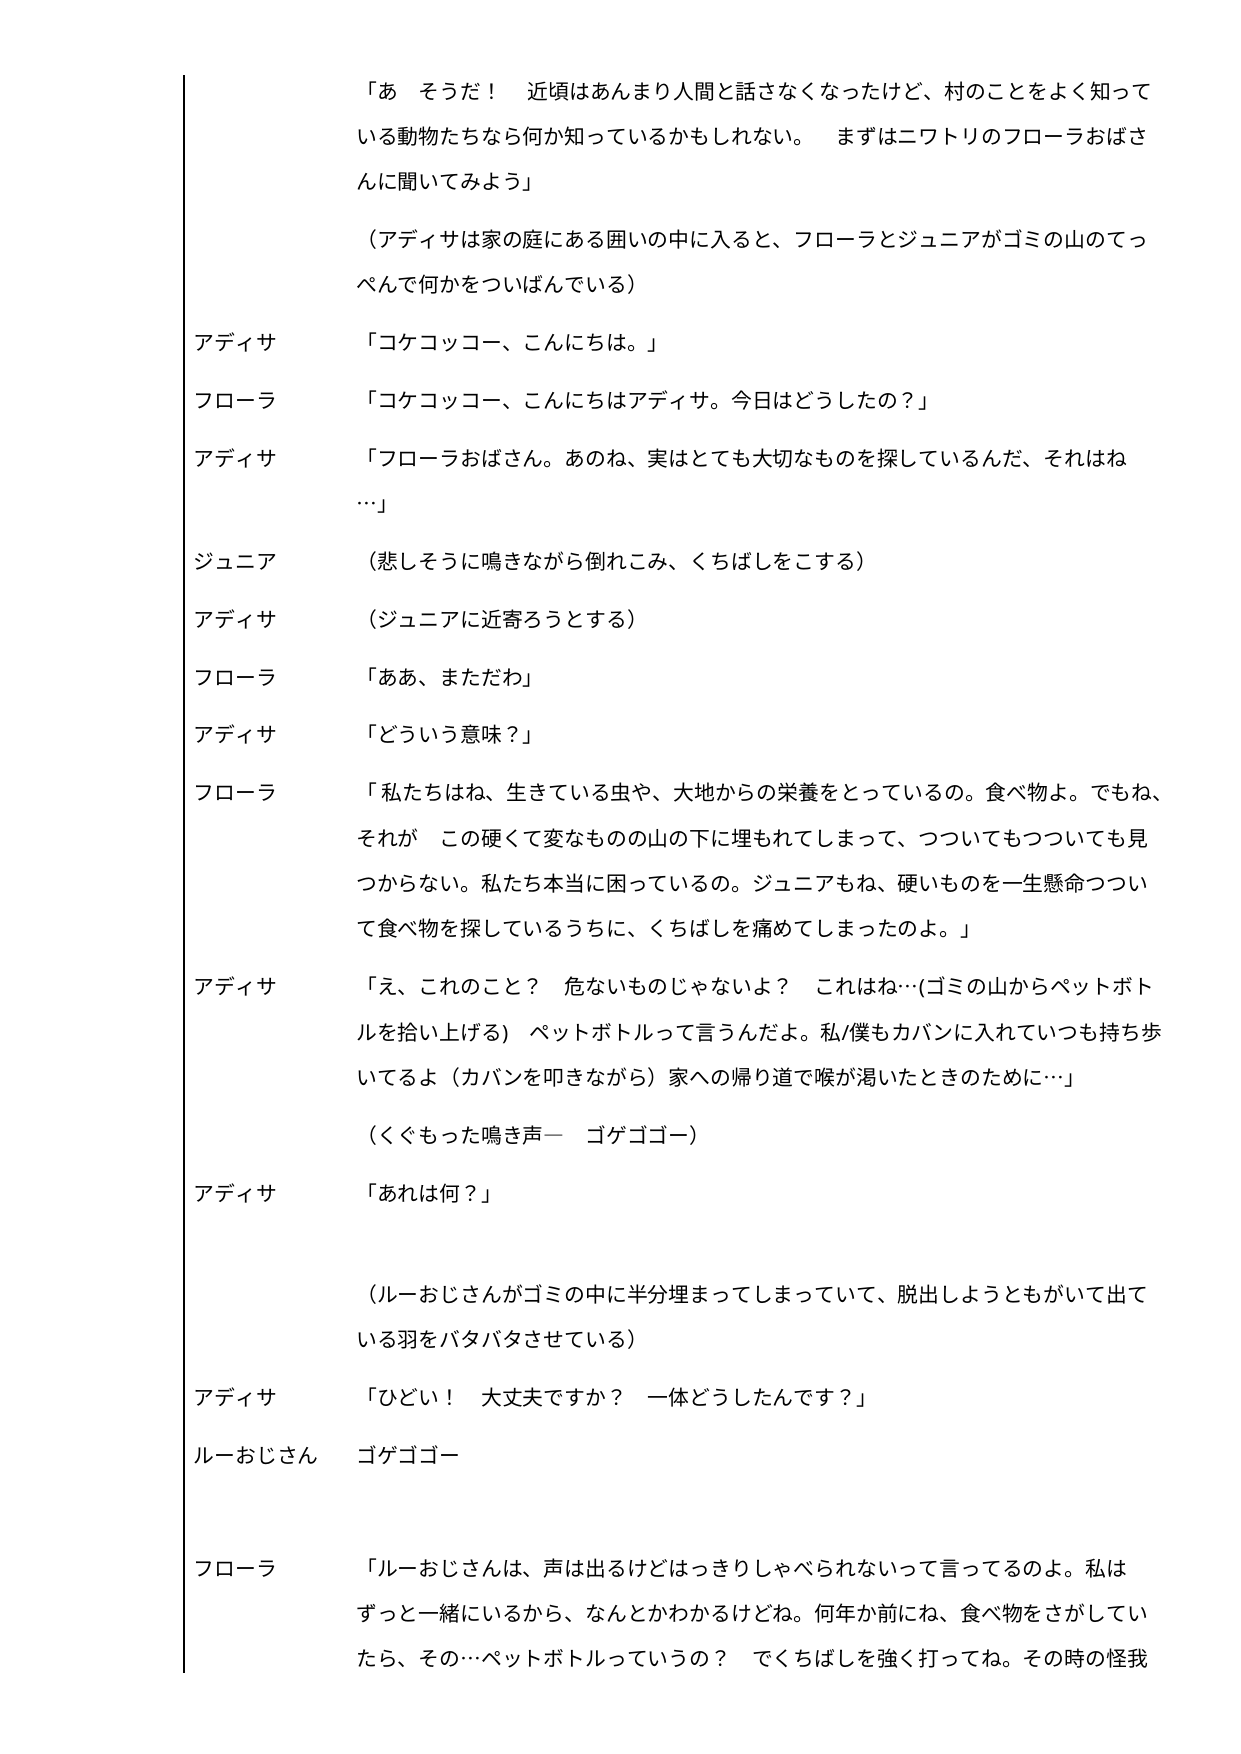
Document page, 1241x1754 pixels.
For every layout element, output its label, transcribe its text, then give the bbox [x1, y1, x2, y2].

text アディサ 「コケコッコー、こんにちは。」 [185, 327, 1165, 357]
text アディサ 「どういう意味？」 [185, 719, 1165, 749]
text アディサ 「あれは何？」 [185, 1177, 1165, 1207]
text フローラ 「ああ、まただわ」 [185, 661, 1165, 691]
text アディサ （ジュニアに近寄ろうとする） [185, 603, 1165, 633]
text ルーおじさん ゴゲゴゴー [185, 1439, 1165, 1469]
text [185, 1552, 1165, 1673]
text アディサ 「ひどい！ 大丈夫ですか？ 一体どうしたんです？」 [185, 1381, 1165, 1411]
text （アディサは家の庭にある囲いの中に入ると、フローラとジュニアがゴミの山のてっぺんで何かをついばんでいる） [185, 223, 1165, 299]
text フローラ 「コケコッコー、こんにちはアディサ。今日はどうしたの？」 [185, 384, 1165, 414]
text アディサ 「フローラおばさん。あのね、実はとても大切なものを探しているんだ、それはね…」 [185, 442, 1165, 518]
text フローラ 「 私たちはね、生きている虫や、大地からの栄養をとっているの。食べ物よ。でもね、それが この硬くて変なものの山の下に埋もれてしまって、つついてもつついても見つからない。私たち本当に困っているの。ジュニアもね、硬いものを一生懸命つついて食べ物を探しているうちに、くちばしを痛めてしまったのよ。」 [185, 777, 1165, 943]
text ジュニア （悲しそうに鳴きながら倒れこみ、くちばしをこする） [185, 545, 1165, 576]
text アディサ 「え、これのこと？ 危ないものじゃないよ？ これはね…(ゴミの山からペットボトルを拾い上げる) ペットボトルって言うんだよ。私/僕もカバンに入れていつも持ち歩いてるよ（カバンを叩きながら）家への帰り道で喉が渇いたときのために…」 [185, 970, 1165, 1091]
text （くぐもった鳴き声— ゴゲゴゴー） [185, 1119, 1165, 1149]
text （ルーおじさんがゴミの中に半分埋まってしまっていて、脱出しようともがいて出ている羽をバタバタさせている） [185, 1234, 1165, 1354]
text 「あ そうだ！ 近頃はあんまり人間と話さなくなったけど、村のことをよく知っている動物たちなら何か知っているかもしれない。 まずはニワトリのフローラおばさんに聞いてみよう」 [185, 75, 1165, 196]
